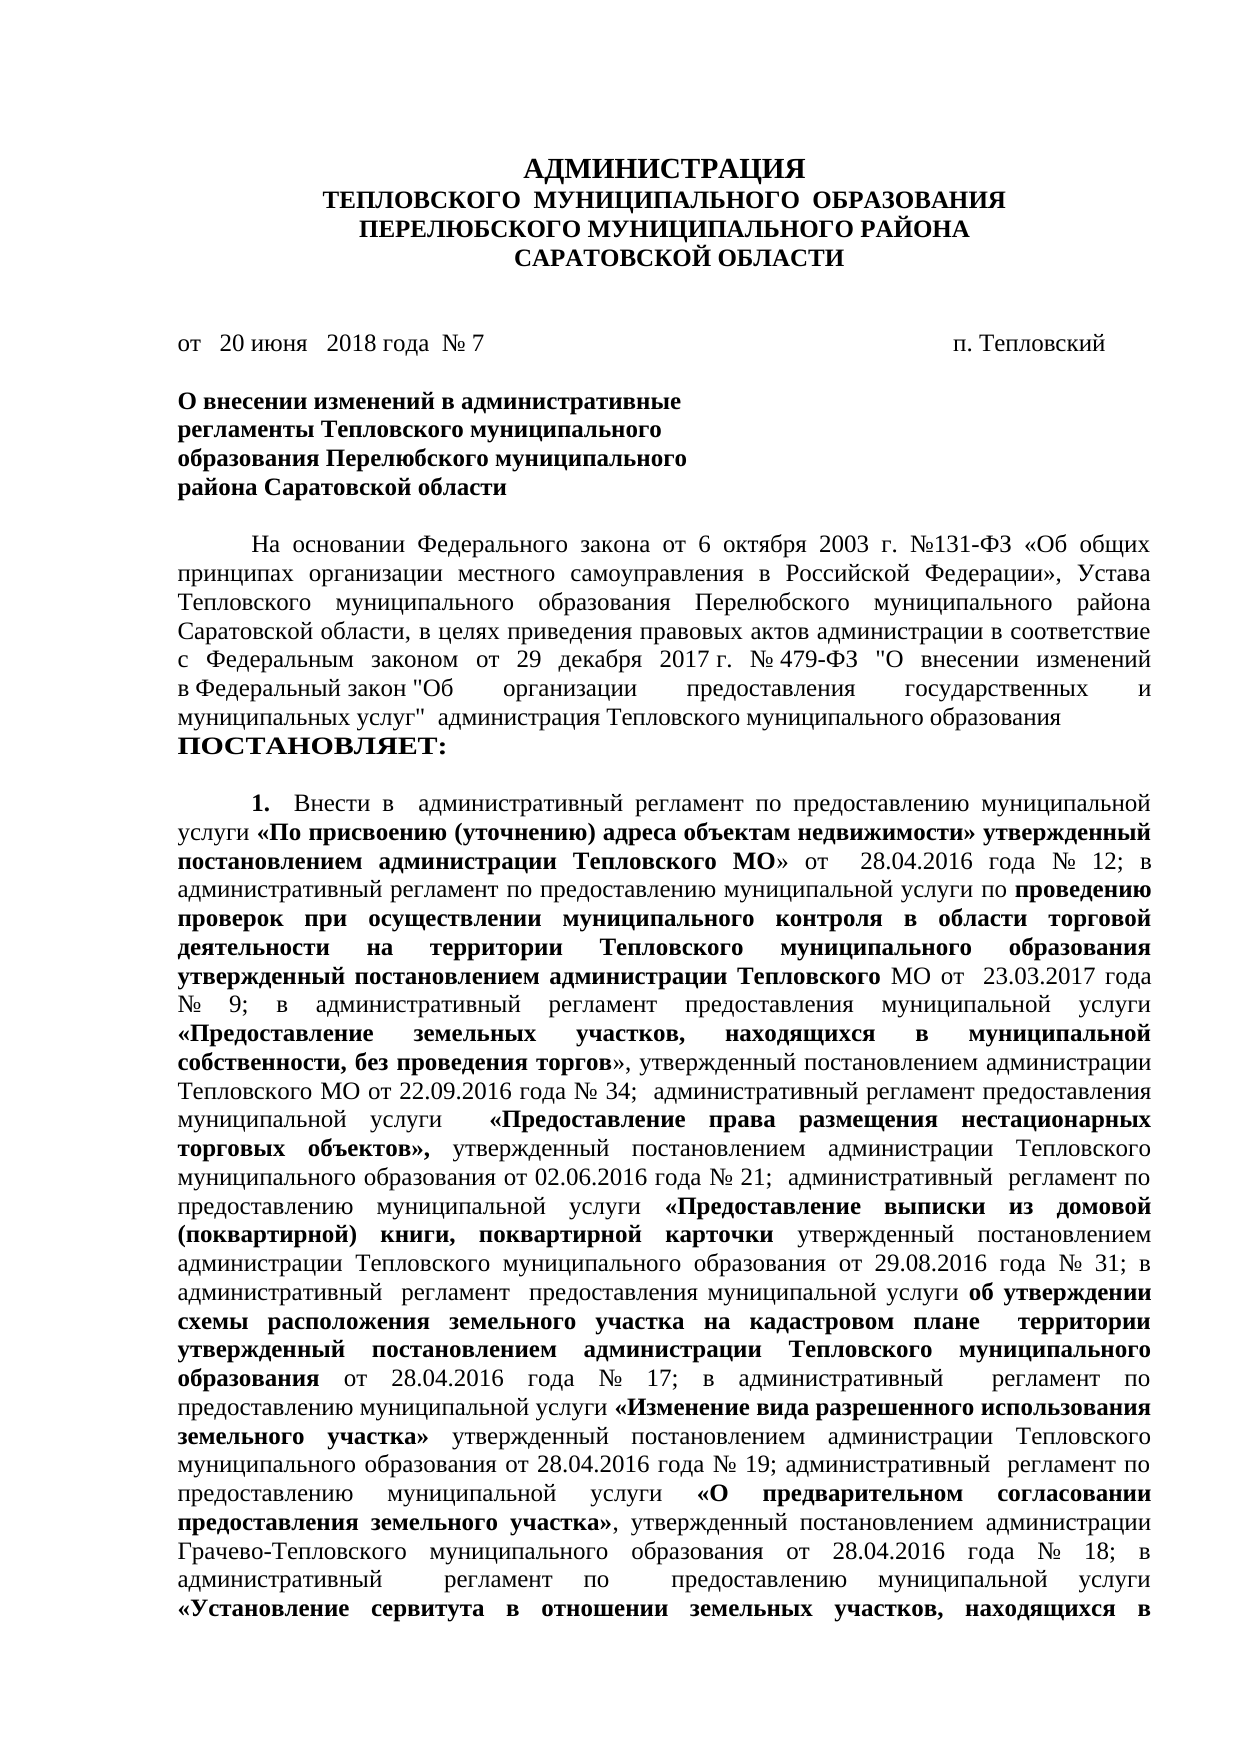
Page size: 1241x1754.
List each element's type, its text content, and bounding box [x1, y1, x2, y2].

text ПЕРЕЛЮБСКОГО МУНИЦИПАЛЬНОГО РАЙОНА [177, 214, 1152, 243]
text На основании Федерального закона от 6 октября . №131-ФЗ «Об общих принципах организации местного самоуправления в Российской Федерации», Устава Тепловского муниципального образования Перелюбского муниципального района Саратовской области, в целях приведения правовых актов администрации в соответствие с Федеральным законом от 29 декабря . № 479-ФЗ "О внесении изменений в Федеральный закон "Об организации предоставления государственных и муниципальных услуг" администрация Тепловского муниципального образования [177, 529, 1152, 702]
text от 20 июня 2018 года № 7 п. Тепловский [177, 328, 1152, 357]
text О внесении изменений в административные регламенты Тепловского муниципального образования Перелюбского муниципального района Саратовской области [177, 386, 738, 501]
text АДМИНИСТРАЦИЯ [177, 152, 1152, 185]
text ТЕПЛОВСКОГО МУНИЦИПАЛЬНОГО ОБРАЗОВАНИЯ [177, 185, 1152, 214]
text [177, 788, 1152, 1622]
text САРАТОВСКОЙ ОБЛАСТИ [177, 243, 1152, 271]
text ПОСТАНОВЛЯЕТ: [177, 731, 1152, 759]
